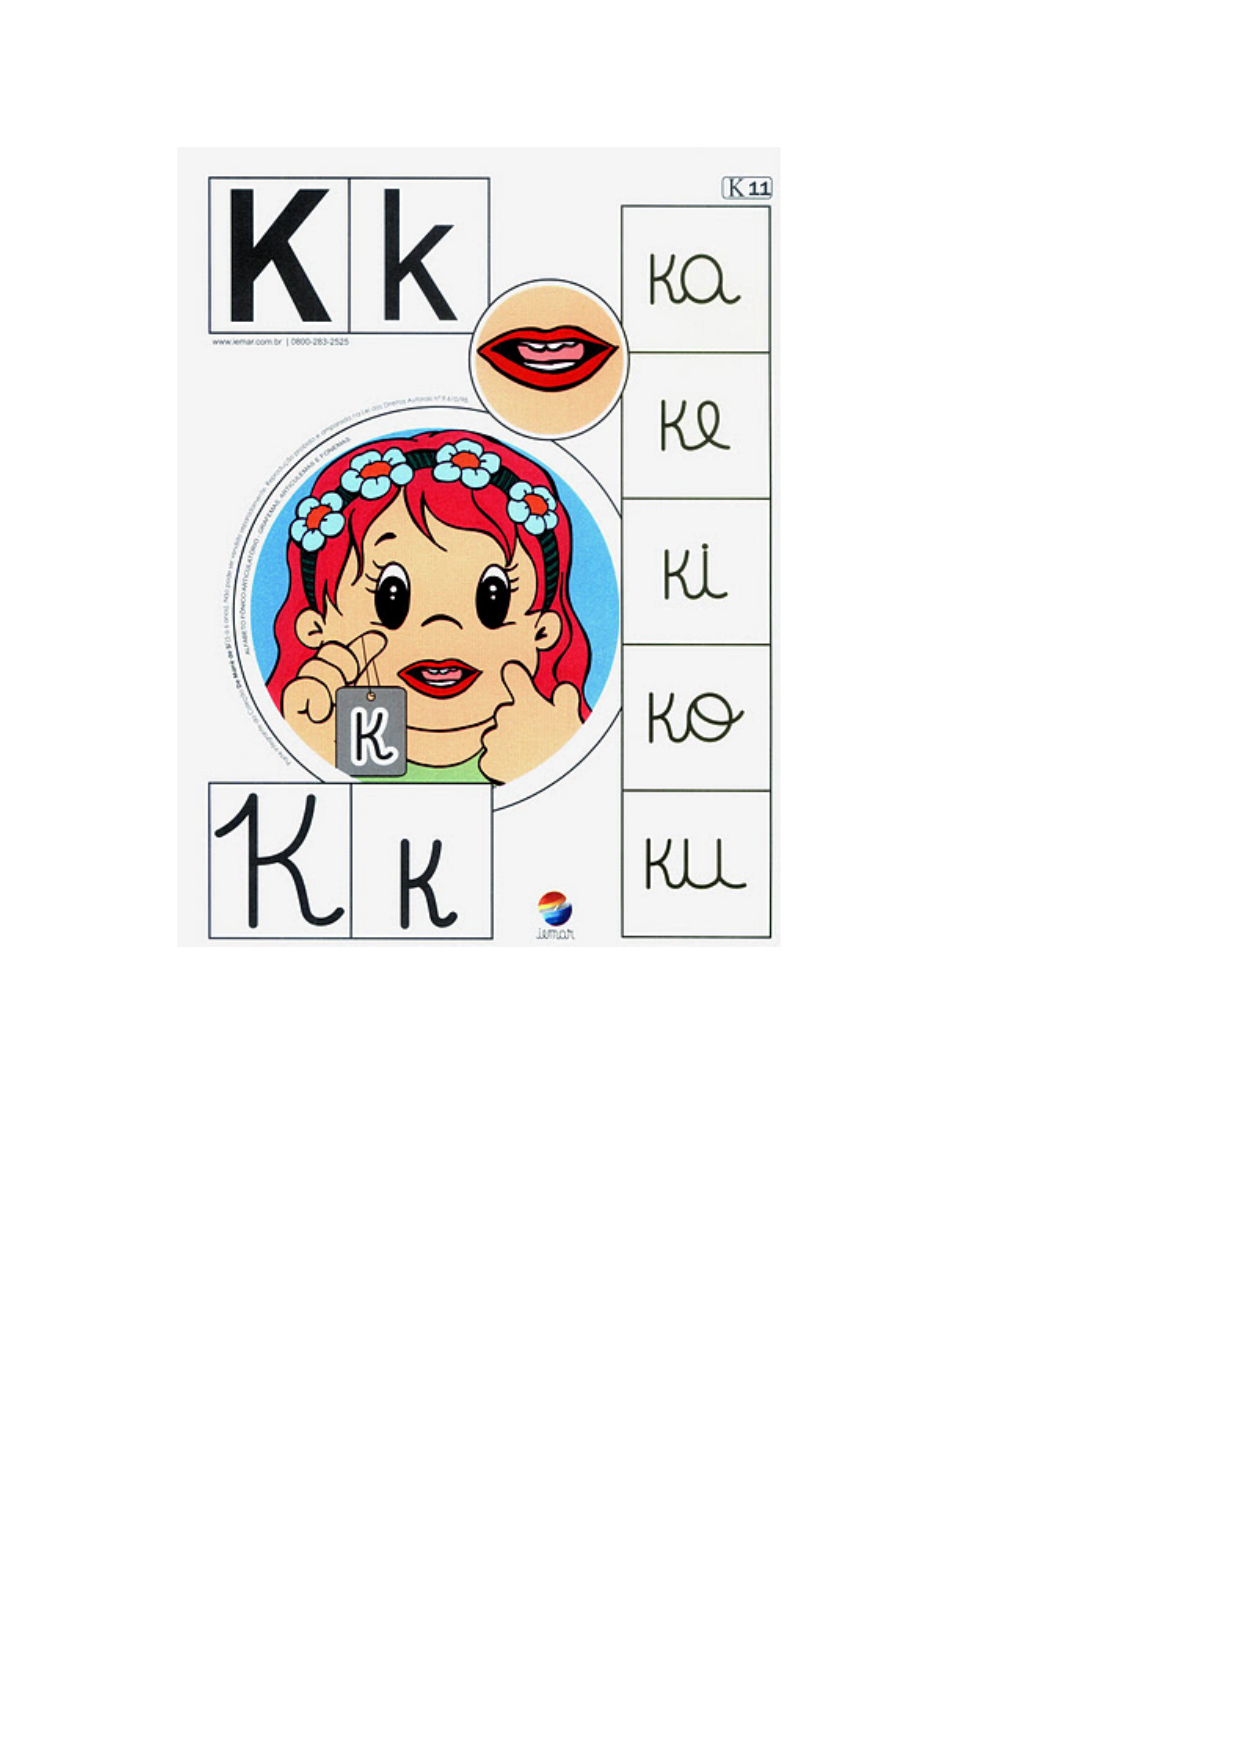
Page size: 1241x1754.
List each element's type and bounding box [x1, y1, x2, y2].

picture [177, 147, 781, 947]
